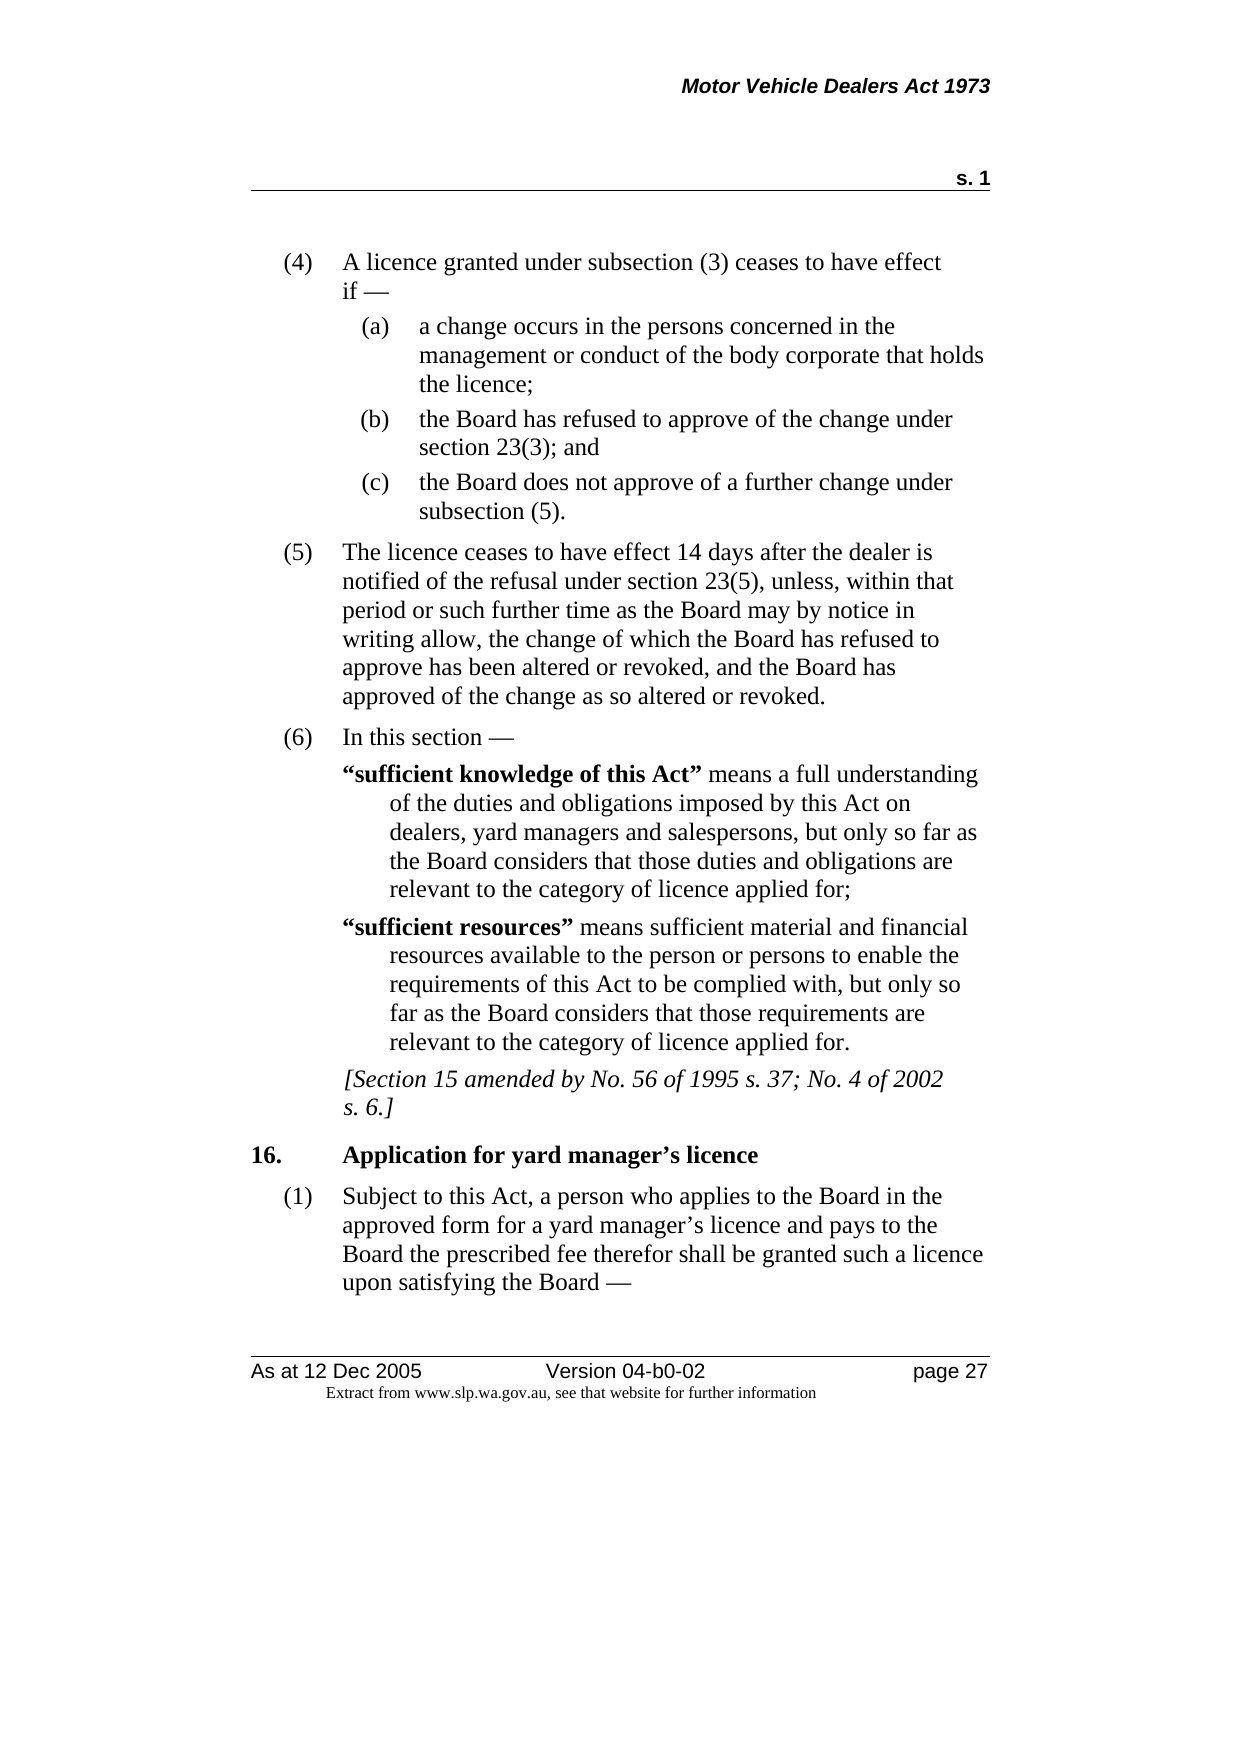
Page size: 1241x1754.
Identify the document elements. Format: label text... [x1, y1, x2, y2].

text (4) A licence granted under subsection (3) ceases to have effect if — [251, 247, 990, 305]
text (1) Subject to this Act, a person who applies to the Board in the approved form for a yard manager’s licence and pays to the Board the prescribed fee therefor shall be granted such a licence upon satisfying the Board — [251, 1181, 990, 1296]
subtitle 16. Application for yard manager’s licence [251, 1140, 990, 1169]
text [Section 15 amended by No. 56 of 1995 s. 37; No. 4 of 2002 s. 6.] [251, 1064, 990, 1121]
text (c) the Board does not approve of a further change under subsection (5). [251, 467, 990, 525]
text “sufficient knowledge of this Act” means a full understanding of the duties and obligations imposed by this Act on dealers, yard managers and salespersons, but only so far as the Board considers that those duties and obligations are relevant to the category of licence applied for; [251, 759, 990, 903]
text “sufficient resources” means sufficient material and financial resources available to the person or persons to enable the requirements of this Act to be complied with, but only so far as the Board considers that those requirements are relevant to the category of licence applied for. [251, 912, 990, 1055]
text (b) the Board has refused to approve of the change under section 23(3); and [251, 404, 990, 461]
text (5) The licence ceases to have effect 14 days after the dealer is notified of the refusal under section 23(5), unless, within that period or such further time as the Board may by notice in writing allow, the change of which the Board has refused to approve has been altered or revoked, and the Board has approved of the change as so altered or revoked. [251, 537, 990, 710]
text (a) a change occurs in the persons concerned in the management or conduct of the body corporate that holds the licence; [251, 311, 990, 397]
text (6) In this section — [251, 722, 990, 751]
